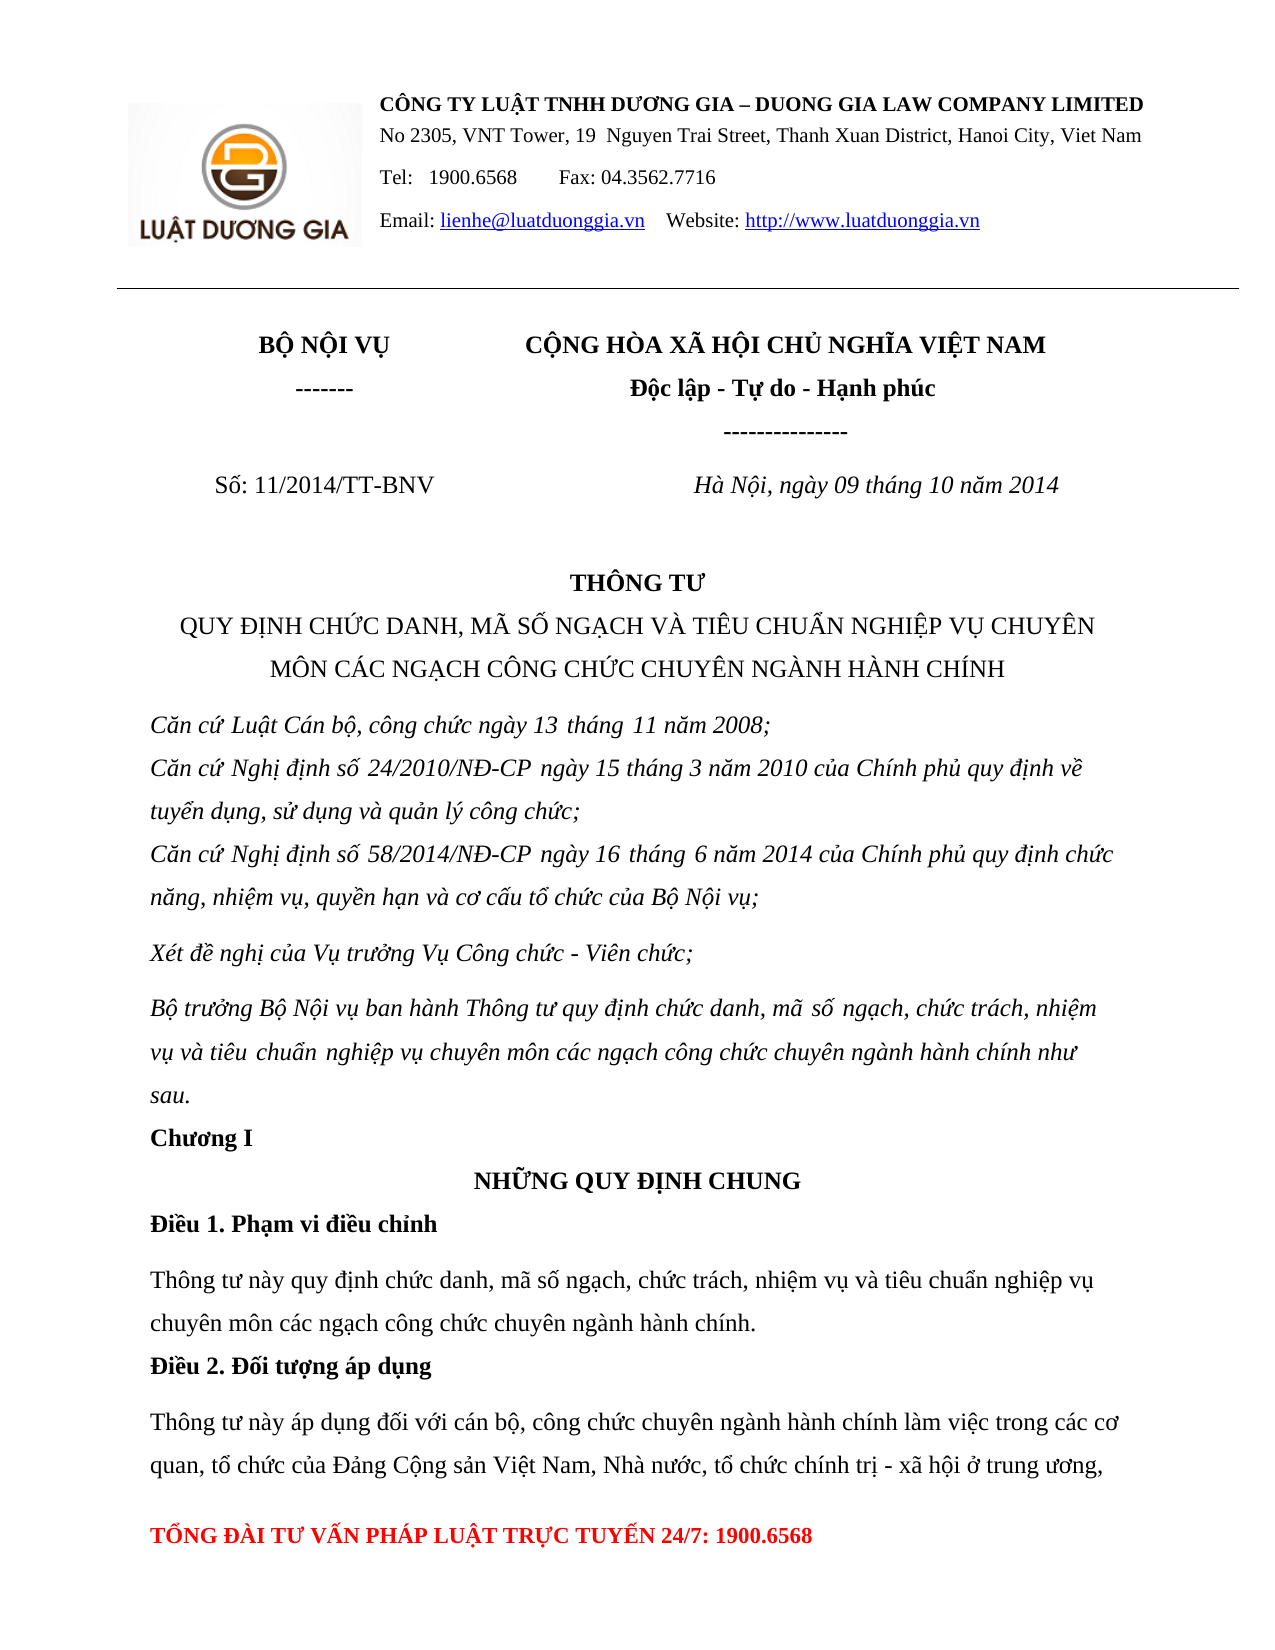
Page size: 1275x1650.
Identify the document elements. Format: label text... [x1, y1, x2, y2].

text Điều 2. Đối tượng áp dụng [150, 1351, 1125, 1380]
text NHỮNG QUY ĐỊNH CHUNG [150, 1166, 1125, 1195]
text Thông tư này quy định chức danh, mã số ngạch, chức trách, nhiệm vụ và tiêu chuẩn nghiệp vụ chuyên môn các ngạch công chức chuyên ngành hành chính. [150, 1265, 1125, 1337]
text Căn cứ Nghị định số 58/2014/NĐ-CP ngày 16 tháng 6 năm 2014 của Chính phủ quy định chức năng, nhiệm vụ, quyền hạn và cơ cấu tổ chức của Bộ Nội vụ; [150, 839, 1125, 911]
text Chương I [150, 1123, 1125, 1152]
text Căn cứ Luật Cán bộ, công chức ngày 13 tháng 11 năm 2008; [223, 710, 567, 738]
text Căn cứ Luật Cán bộ, công chức ngày 13 tháng 11 năm 2008; [624, 710, 1125, 738]
table_cell Hà Nội, ngày 09 tháng 10 năm 2014 [499, 458, 1072, 512]
text Căn cứ Nghị định số 24/2010/NĐ-CP ngày 15 tháng 3 năm 2010 của Chính phủ quy định về tuyển dụng, sử dụng và quản lý công chức; [150, 753, 1125, 825]
text Xét đề nghị của Vụ trưởng Vụ Công chức - Viên chức; [150, 938, 1125, 967]
text THÔNG TƯ [150, 568, 1125, 597]
table_header CỘNG HÒA XÃ HỘI CHỦ NGHĨA VIỆT NAM Độc lập - Tự do - Hạnh phúc --------------- [499, 317, 1072, 458]
text QUY ĐỊNH CHỨC DANH, MÃ SỐ NGẠCH VÀ TIÊU CHUẨN NGHIỆP VỤ CHUYÊN MÔN CÁC NGẠCH CÔNG CHỨC CHUYÊN NGÀNH HÀNH CHÍNH [150, 611, 1125, 683]
text Bộ trưởng Bộ Nội vụ ban hành Thông tư quy định chức danh, mã số ngạch, chức trách, nhiệm vụ và tiêu chuẩn nghiệp vụ chuyên môn các ngạch công chức chuyên ngành hành chính như sau. [150, 993, 1125, 1108]
table_header BỘ NỘI VỤ ------- [150, 317, 499, 458]
picture [128, 103, 363, 247]
table_cell Số: 11/2014/TT-BNV [150, 458, 499, 512]
text Điều 1. Phạm vi điều chỉnh [150, 1209, 1125, 1238]
